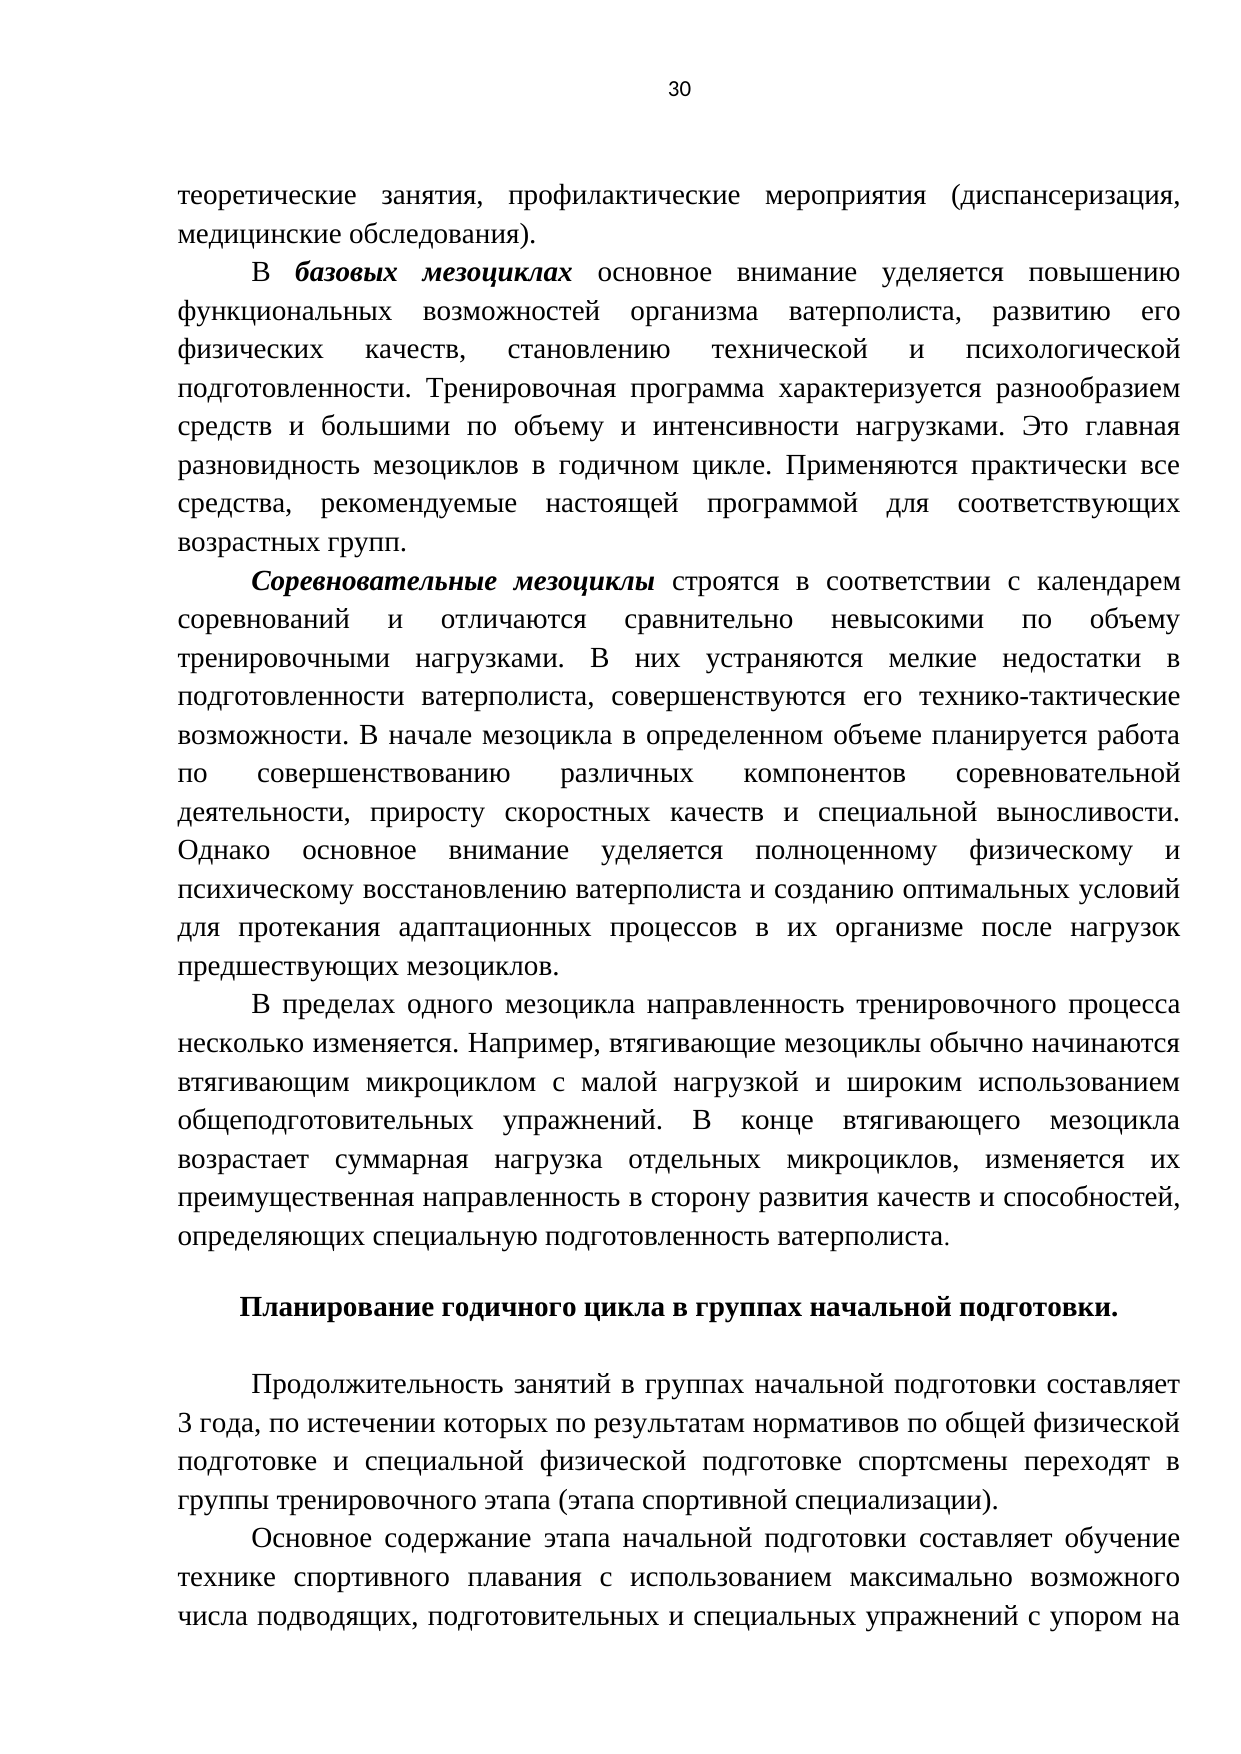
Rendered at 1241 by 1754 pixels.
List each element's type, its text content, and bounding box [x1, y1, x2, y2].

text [177, 1521, 1181, 1631]
text В базовых мезоциклах основное внимание уделяется повышению функциональных возможностей организма ватерполиста, развитию его физических качеств, становлению технической и психологической подготовленности. Тренировочная программа характеризуется разнообразием средств и большими по объему и интенсивности нагрузками. Это главная разновидность мезоциклов в годичном цикле. Применяются практически все средства, рекомендуемые настоящей программой для соответствующих возрастных групп. [177, 254, 1181, 558]
text В пределах одного мезоцикла направленность тренировочного процесса несколько изменяется. Например, втягивающие мезоциклы обычно начинаются втягивающим микроциклом с малой нагрузкой и широким использованием общеподготовительных упражнений. В конце втягивающего мезоцикла возрастает суммарная нагрузка отдельных микроциклов, изменяется их преимущественная направленность в сторону развития качеств и способностей, определяющих специальную подготовленность ватерполиста. [177, 987, 1181, 1251]
text Продолжительность занятий в группах начальной подготовки составляет 3 года, по истечении которых по результатам нормативов по общей физической подготовке и специальной физической подготовке спортсмены переходят в группы тренировочного этапа (этапа спортивной специализации). [177, 1366, 1181, 1516]
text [177, 177, 1181, 249]
text Планирование годичного цикла в группах начальной подготовки. [177, 1289, 1181, 1323]
text Соревновательные мезоциклы строятся в соответствии с календарем соревнований и отличаются сравнительно невысокими по объему тренировочными нагрузками. В них устраняются мелкие недостатки в подготовленности ватерполиста, совершенствуются его технико-тактические возможности. В начале мезоцикла в определенном объеме планируется работа по совершенствованию различных компонентов соревновательной деятельности, приросту скоростных качеств и специальной выносливости. Однако основное внимание уделяется полноценному физическому и психическому восстановлению ватерполиста и созданию оптимальных условий для протекания адаптационных процессов в их организме после нагрузок предшествующих мезоциклов. [177, 563, 1181, 982]
